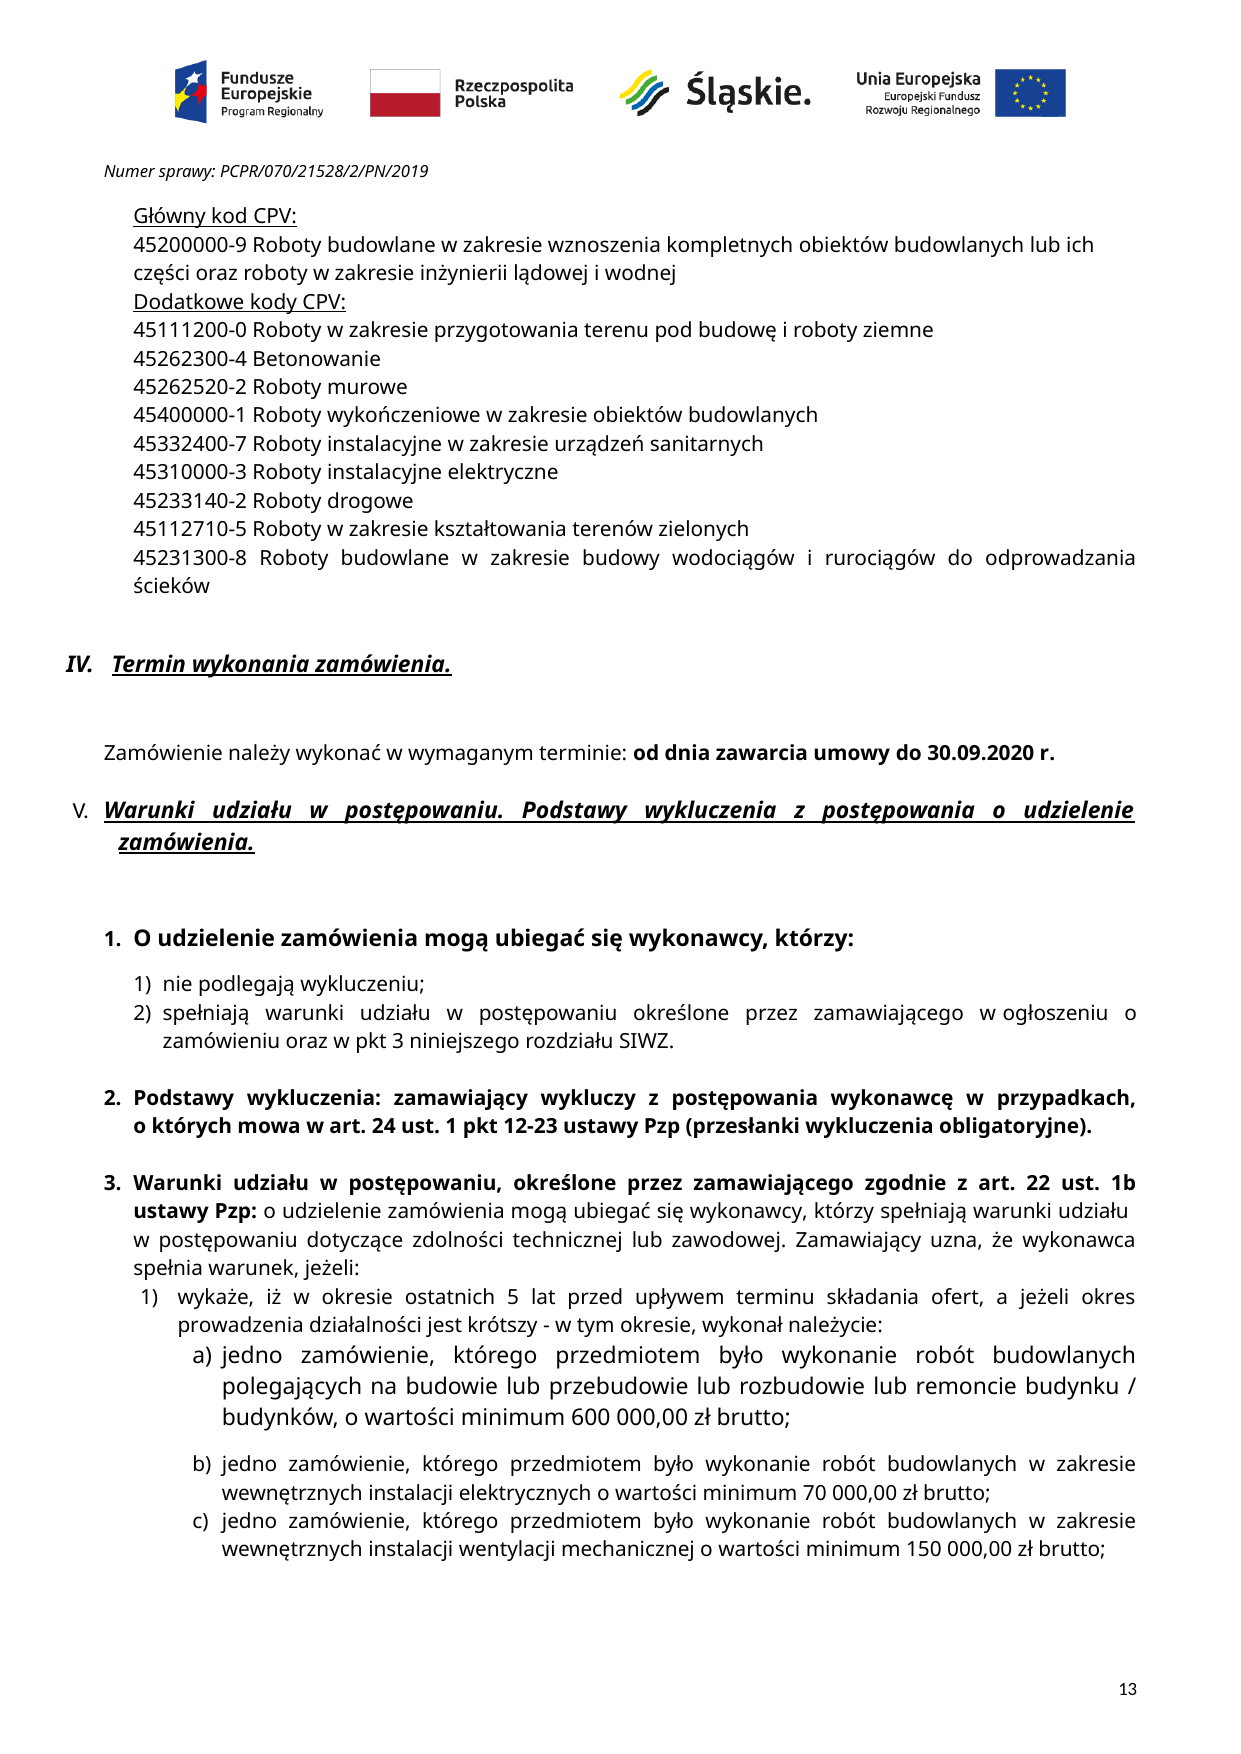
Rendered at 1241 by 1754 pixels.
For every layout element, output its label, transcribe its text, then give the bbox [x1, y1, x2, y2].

picture [159, 44, 1081, 137]
text IV. Termin wykonania zamówienia. [66, 647, 1137, 679]
list wykaże, iż w okresie ostatnich 5 lat przed upływem terminu składania ofert, a jeżeli okres prowadzenia działalności jest krótszy - w tym okresie, wykonał należycie: [140, 1282, 1137, 1339]
text 45111200-0 Roboty w zakresie przygotowania terenu pod budowę i roboty ziemne [133, 315, 1137, 344]
text 45200000-9 Roboty budowlane w zakresie wznoszenia kompletnych obiektów budowlanych lub ich części oraz roboty w zakresie inżynierii lądowej i wodnej [133, 230, 1137, 287]
text 45262520-2 Roboty murowe [133, 372, 1137, 401]
text 45233140-2 Roboty drogowe [133, 486, 1137, 514]
text 45262300-4 Betonowanie [133, 344, 1137, 372]
list Warunki udziału w postępowaniu. Podstawy wykluczenia z postępowania o udzielenie zamówienia. [89, 794, 1137, 857]
list Warunki udziału w postępowaniu, określone przez zamawiającego zgodnie z art. 22 ust. 1b ustawy Pzp: o udzielenie zamówienia mogą ubiegać się wykonawcy, którzy spełniają warunki udziału w postępowaniu dotyczące zdolności technicznej lub zawodowej. Zamawiający uzna, że wykonawca spełnia warunek, jeżeli: [103, 1168, 1137, 1282]
text Dodatkowe kody CPV: [133, 287, 1137, 315]
text 45400000-1 Roboty wykończeniowe w zakresie obiektów budowlanych [133, 401, 1137, 429]
text 45332400-7 Roboty instalacyjne w zakresie urządzeń sanitarnych [133, 429, 1137, 457]
list Podstawy wykluczenia: zamawiający wykluczy z postępowania wykonawcę w przypadkach, o których mowa w art. 24 ust. 1 pkt 12-23 ustawy Pzp (przesłanki wykluczenia obligatoryjne). [103, 1083, 1137, 1140]
subtitle jedno zamówienie, którego przedmiotem było wykonanie robót budowlanych polegających na budowie lub przebudowie lub rozbudowie lub remoncie budynku / budynków, o wartości minimum 600 000,00 zł brutto; [192, 1339, 1137, 1432]
text 45112710-5 Roboty w zakresie kształtowania terenów zielonych [133, 514, 1137, 543]
text Główny kod CPV: [133, 201, 1137, 230]
list nie podlegają wykluczeniu; [133, 969, 1137, 998]
text 45310000-3 Roboty instalacyjne elektryczne [133, 457, 1137, 486]
list jedno zamówienie, którego przedmiotem było wykonanie robót budowlanych w zakresie wewnętrznych instalacji wentylacji mechanicznej o wartości minimum 150 000,00 zł brutto; [192, 1506, 1137, 1563]
list jedno zamówienie, którego przedmiotem było wykonanie robót budowlanych w zakresie wewnętrznych instalacji elektrycznych o wartości minimum 70 000,00 zł brutto; [192, 1449, 1137, 1506]
text Zamówienie należy wykonać w wymaganym terminie: od dnia zawarcia umowy do 30.09.2020 r. [103, 738, 1137, 766]
text 45231300-8 Roboty budowlane w zakresie budowy wodociągów i rurociągów do odprowadzania ścieków [133, 543, 1137, 599]
list O udzielenie zamówienia mogą ubiegać się wykonawcy, którzy: [103, 922, 1137, 953]
list spełniają warunki udziału w postępowaniu określone przez zamawiającego w ogłoszeniu o zamówieniu oraz w pkt 3 niniejszego rozdziału SIWZ. [133, 998, 1137, 1055]
